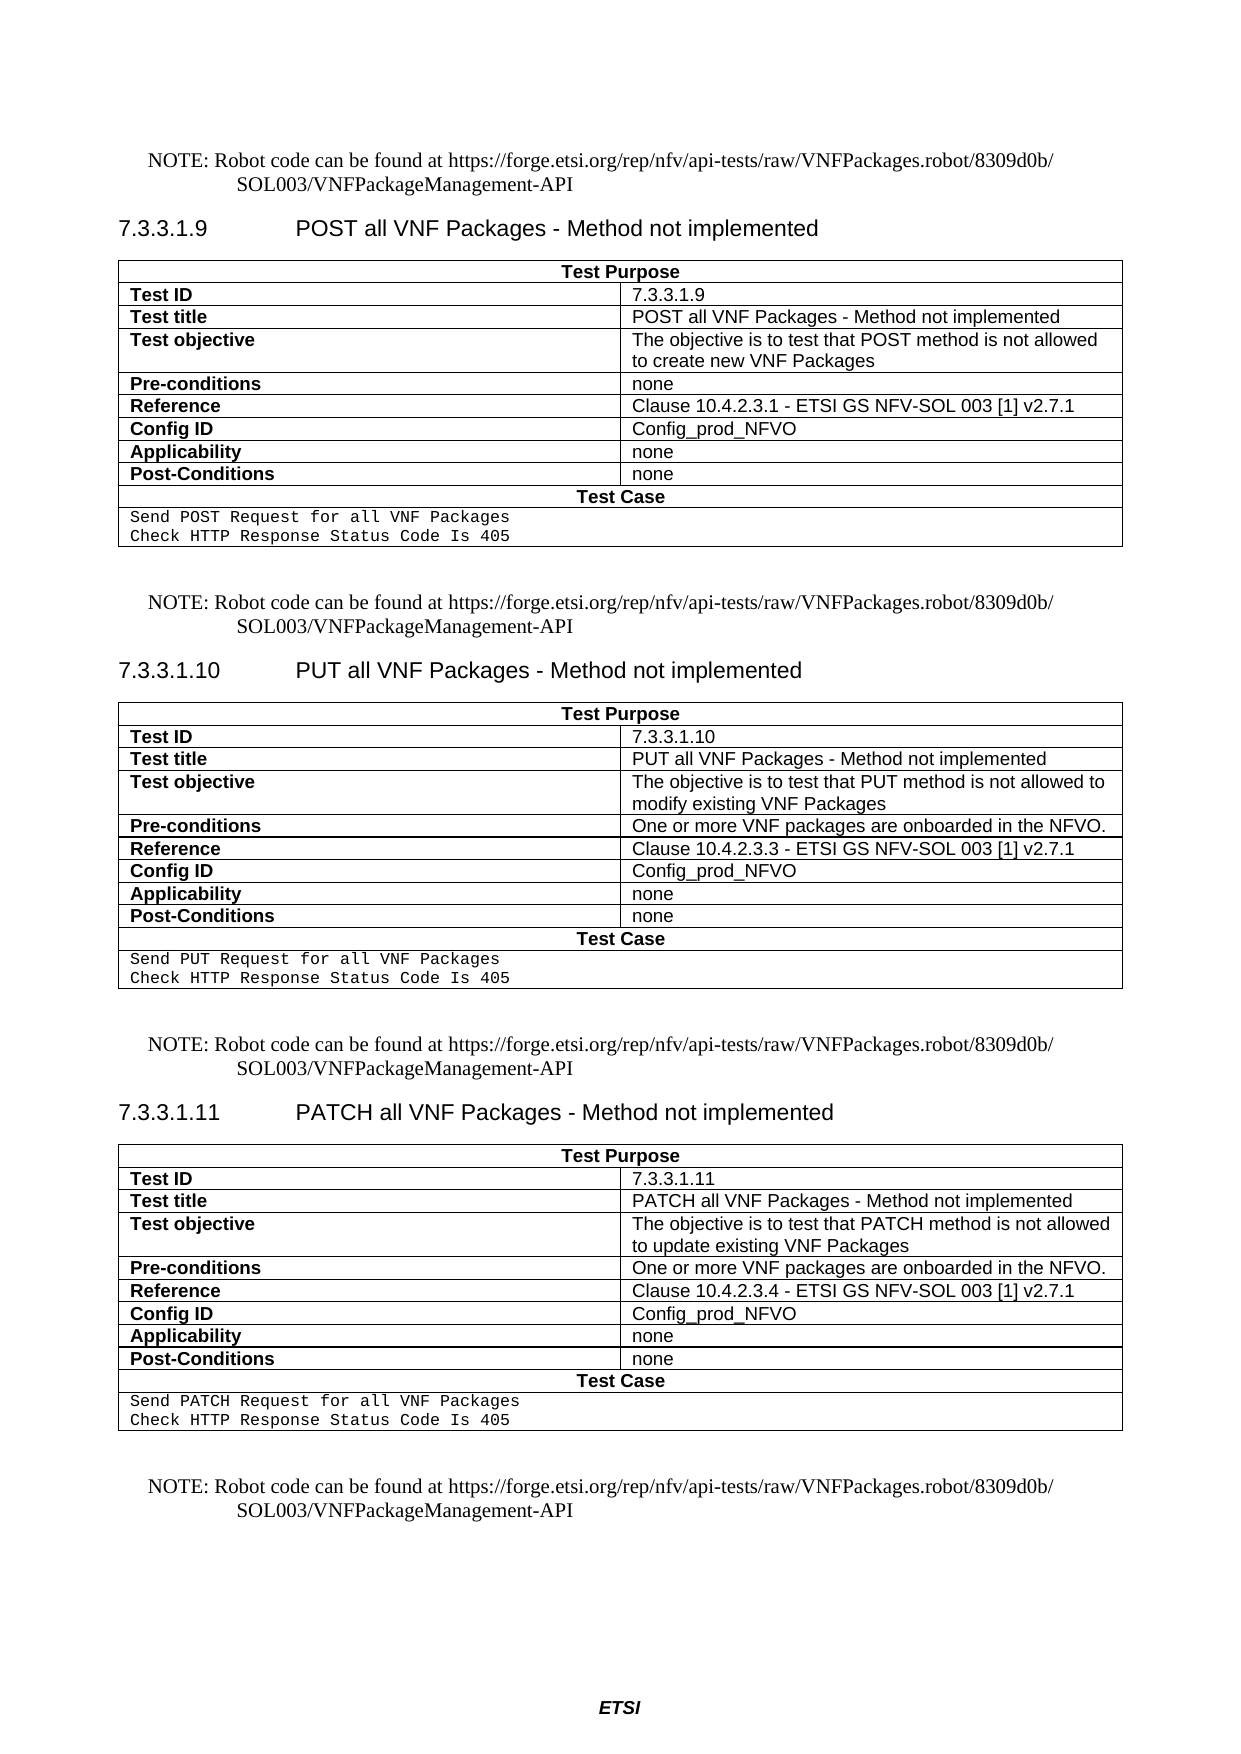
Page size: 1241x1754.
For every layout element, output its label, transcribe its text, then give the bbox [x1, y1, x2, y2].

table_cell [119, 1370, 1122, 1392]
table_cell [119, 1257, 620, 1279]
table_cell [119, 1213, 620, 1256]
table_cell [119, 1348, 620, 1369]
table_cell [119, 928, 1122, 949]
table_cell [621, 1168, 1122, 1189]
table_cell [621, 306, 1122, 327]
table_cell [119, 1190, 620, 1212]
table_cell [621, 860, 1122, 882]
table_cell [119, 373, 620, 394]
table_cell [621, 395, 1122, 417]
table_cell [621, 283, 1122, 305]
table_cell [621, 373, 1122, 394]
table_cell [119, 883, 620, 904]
text NOTE: Robot code can be found at https://forge.etsi.org/rep/nfv/api-tests/raw/VNFPackages.robot/8309d0b/SOL003/VNFPackageManagement-API [148, 590, 1122, 638]
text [148, 1474, 1122, 1522]
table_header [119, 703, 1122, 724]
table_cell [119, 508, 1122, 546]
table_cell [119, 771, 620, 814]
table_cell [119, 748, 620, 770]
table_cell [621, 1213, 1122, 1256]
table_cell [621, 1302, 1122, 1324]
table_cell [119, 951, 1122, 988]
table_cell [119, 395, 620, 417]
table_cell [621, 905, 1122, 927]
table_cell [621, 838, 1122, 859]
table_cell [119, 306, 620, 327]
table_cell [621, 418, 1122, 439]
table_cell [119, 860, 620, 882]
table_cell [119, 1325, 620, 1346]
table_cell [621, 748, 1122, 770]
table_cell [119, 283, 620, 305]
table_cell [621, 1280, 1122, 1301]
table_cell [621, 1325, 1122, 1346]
subtitle 7.3.3.1.9 POST all VNF Packages - Method not implemented [118, 214, 1122, 241]
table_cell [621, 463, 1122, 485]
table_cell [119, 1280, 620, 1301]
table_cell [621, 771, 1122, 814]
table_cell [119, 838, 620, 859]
text NOTE: Robot code can be found at https://forge.etsi.org/rep/nfv/api-tests/raw/VNFPackages.robot/8309d0b/SOL003/VNFPackageManagement-API [148, 1032, 1122, 1080]
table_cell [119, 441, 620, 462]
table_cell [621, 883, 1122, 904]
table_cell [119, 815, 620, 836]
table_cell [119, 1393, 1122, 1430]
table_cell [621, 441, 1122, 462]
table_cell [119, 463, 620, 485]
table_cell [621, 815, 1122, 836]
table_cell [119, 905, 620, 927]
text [148, 148, 1122, 196]
subtitle 7.3.3.1.11 PATCH all VNF Packages - Method not implemented [118, 1099, 1122, 1125]
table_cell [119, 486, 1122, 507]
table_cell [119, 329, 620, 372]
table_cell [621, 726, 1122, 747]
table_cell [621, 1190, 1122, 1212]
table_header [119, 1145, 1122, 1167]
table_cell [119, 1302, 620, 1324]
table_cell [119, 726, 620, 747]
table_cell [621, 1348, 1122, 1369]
subtitle 7.3.3.1.10 PUT all VNF Packages - Method not implemented [118, 657, 1122, 683]
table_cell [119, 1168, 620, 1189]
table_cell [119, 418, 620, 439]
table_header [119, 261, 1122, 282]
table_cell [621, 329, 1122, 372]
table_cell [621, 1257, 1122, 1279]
